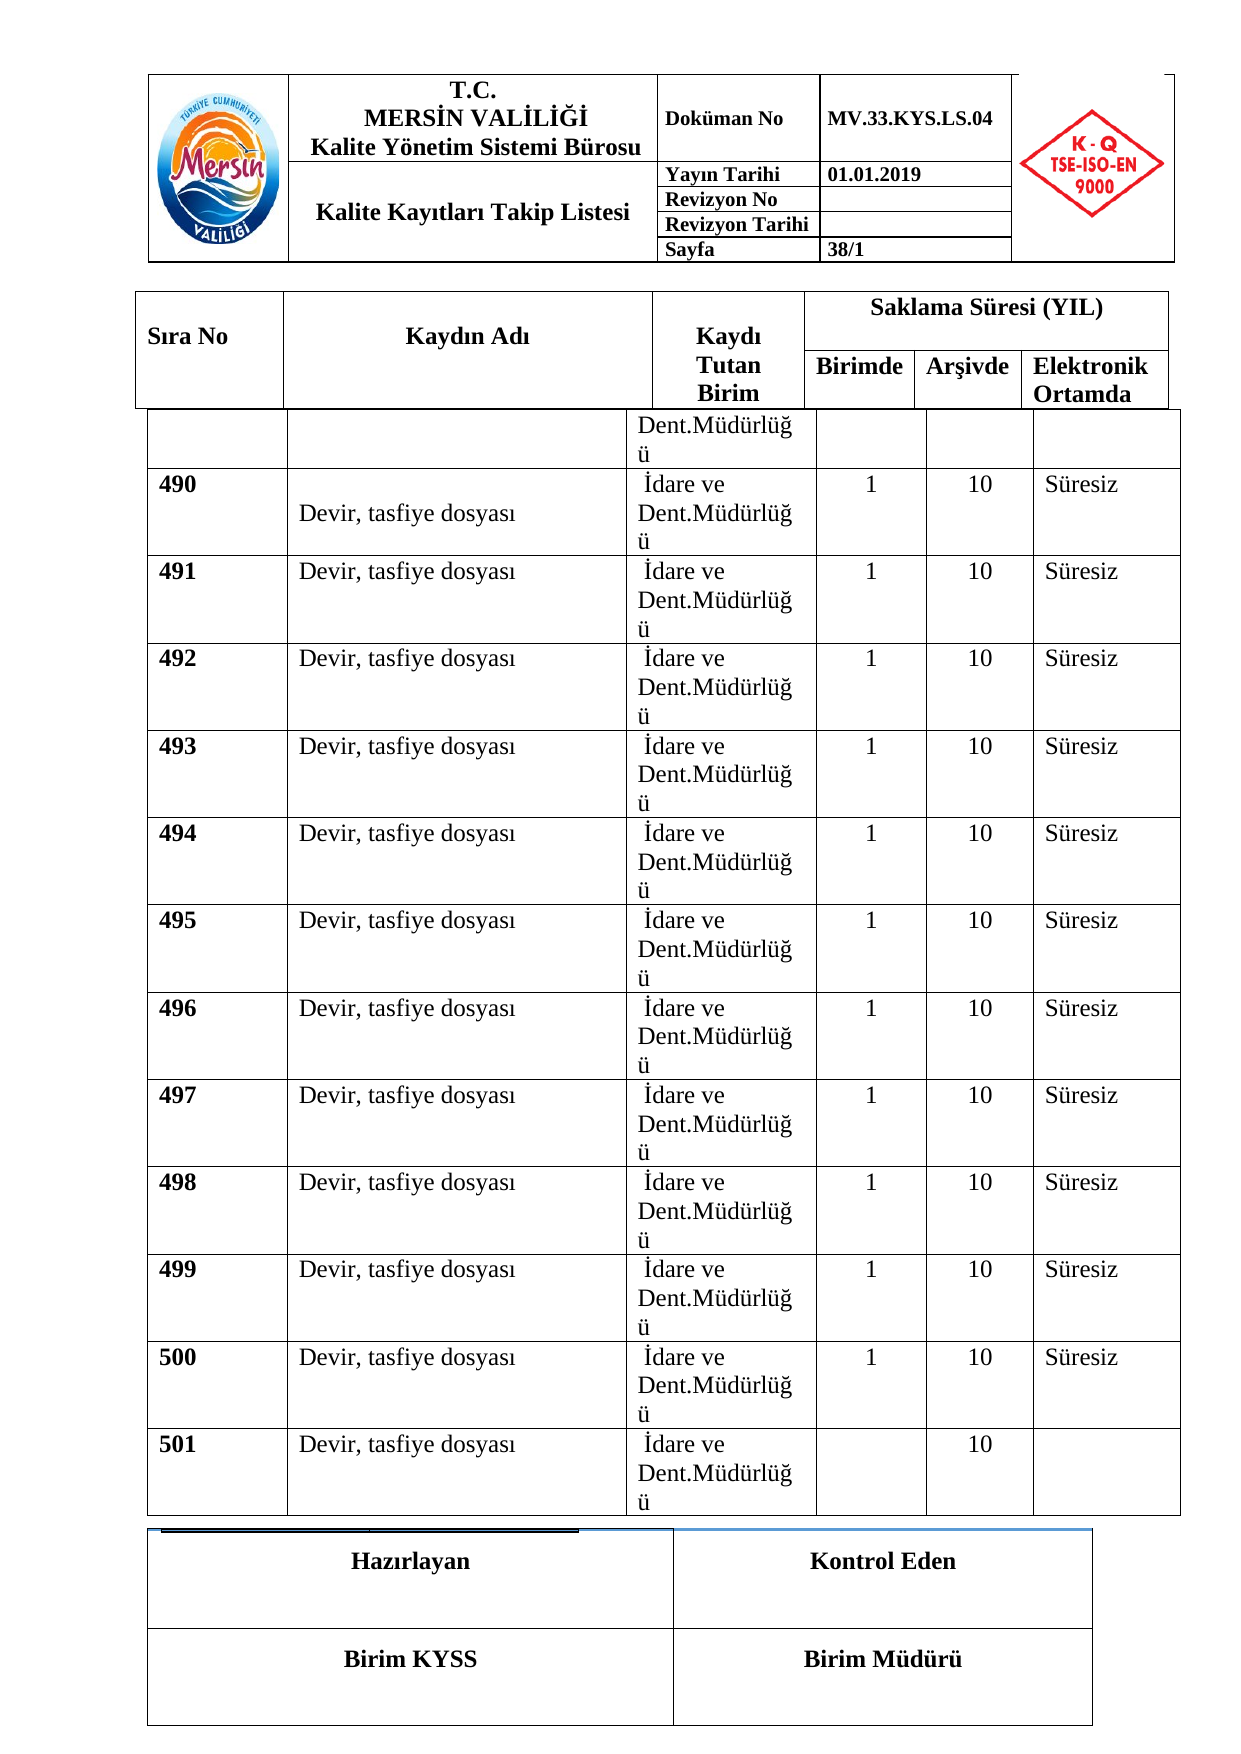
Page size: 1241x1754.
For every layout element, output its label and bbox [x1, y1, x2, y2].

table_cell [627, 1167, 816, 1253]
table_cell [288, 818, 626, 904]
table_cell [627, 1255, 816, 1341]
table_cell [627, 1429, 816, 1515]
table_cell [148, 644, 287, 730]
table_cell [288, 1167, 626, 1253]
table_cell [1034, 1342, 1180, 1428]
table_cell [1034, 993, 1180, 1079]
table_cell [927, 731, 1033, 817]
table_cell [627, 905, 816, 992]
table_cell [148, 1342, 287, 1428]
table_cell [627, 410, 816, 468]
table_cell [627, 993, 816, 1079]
picture [157, 93, 280, 244]
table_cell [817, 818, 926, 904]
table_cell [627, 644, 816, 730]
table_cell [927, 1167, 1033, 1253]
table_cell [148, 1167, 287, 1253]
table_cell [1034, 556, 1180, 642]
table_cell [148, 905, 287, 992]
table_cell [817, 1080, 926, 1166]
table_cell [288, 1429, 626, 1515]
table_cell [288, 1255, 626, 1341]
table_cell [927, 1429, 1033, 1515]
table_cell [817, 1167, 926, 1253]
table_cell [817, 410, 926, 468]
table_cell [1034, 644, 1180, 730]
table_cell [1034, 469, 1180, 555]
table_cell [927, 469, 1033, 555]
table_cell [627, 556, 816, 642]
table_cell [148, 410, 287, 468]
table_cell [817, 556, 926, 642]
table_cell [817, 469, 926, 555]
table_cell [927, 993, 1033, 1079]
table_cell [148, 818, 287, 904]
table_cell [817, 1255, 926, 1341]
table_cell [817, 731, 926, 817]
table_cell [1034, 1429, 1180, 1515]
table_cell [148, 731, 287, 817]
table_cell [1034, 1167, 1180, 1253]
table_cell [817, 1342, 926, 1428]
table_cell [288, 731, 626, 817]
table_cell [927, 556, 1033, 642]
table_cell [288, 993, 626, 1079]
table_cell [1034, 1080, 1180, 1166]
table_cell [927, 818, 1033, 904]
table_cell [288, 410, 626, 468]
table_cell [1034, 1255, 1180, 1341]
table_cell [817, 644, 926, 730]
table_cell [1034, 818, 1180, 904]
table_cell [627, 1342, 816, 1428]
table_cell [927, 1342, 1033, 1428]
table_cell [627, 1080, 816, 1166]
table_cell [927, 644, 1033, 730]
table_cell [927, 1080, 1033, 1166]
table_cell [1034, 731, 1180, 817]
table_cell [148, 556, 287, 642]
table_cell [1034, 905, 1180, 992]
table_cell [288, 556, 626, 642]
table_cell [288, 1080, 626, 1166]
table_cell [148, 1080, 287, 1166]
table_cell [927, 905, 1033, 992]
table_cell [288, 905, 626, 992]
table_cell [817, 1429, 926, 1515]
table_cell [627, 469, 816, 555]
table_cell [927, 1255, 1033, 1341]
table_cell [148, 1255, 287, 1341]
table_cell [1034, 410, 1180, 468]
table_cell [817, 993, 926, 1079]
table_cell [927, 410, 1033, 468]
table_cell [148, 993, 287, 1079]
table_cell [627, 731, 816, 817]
picture [1019, 74, 1165, 253]
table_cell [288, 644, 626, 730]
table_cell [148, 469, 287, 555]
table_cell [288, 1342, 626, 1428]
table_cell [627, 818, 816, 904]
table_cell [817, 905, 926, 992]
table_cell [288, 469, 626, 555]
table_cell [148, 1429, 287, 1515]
